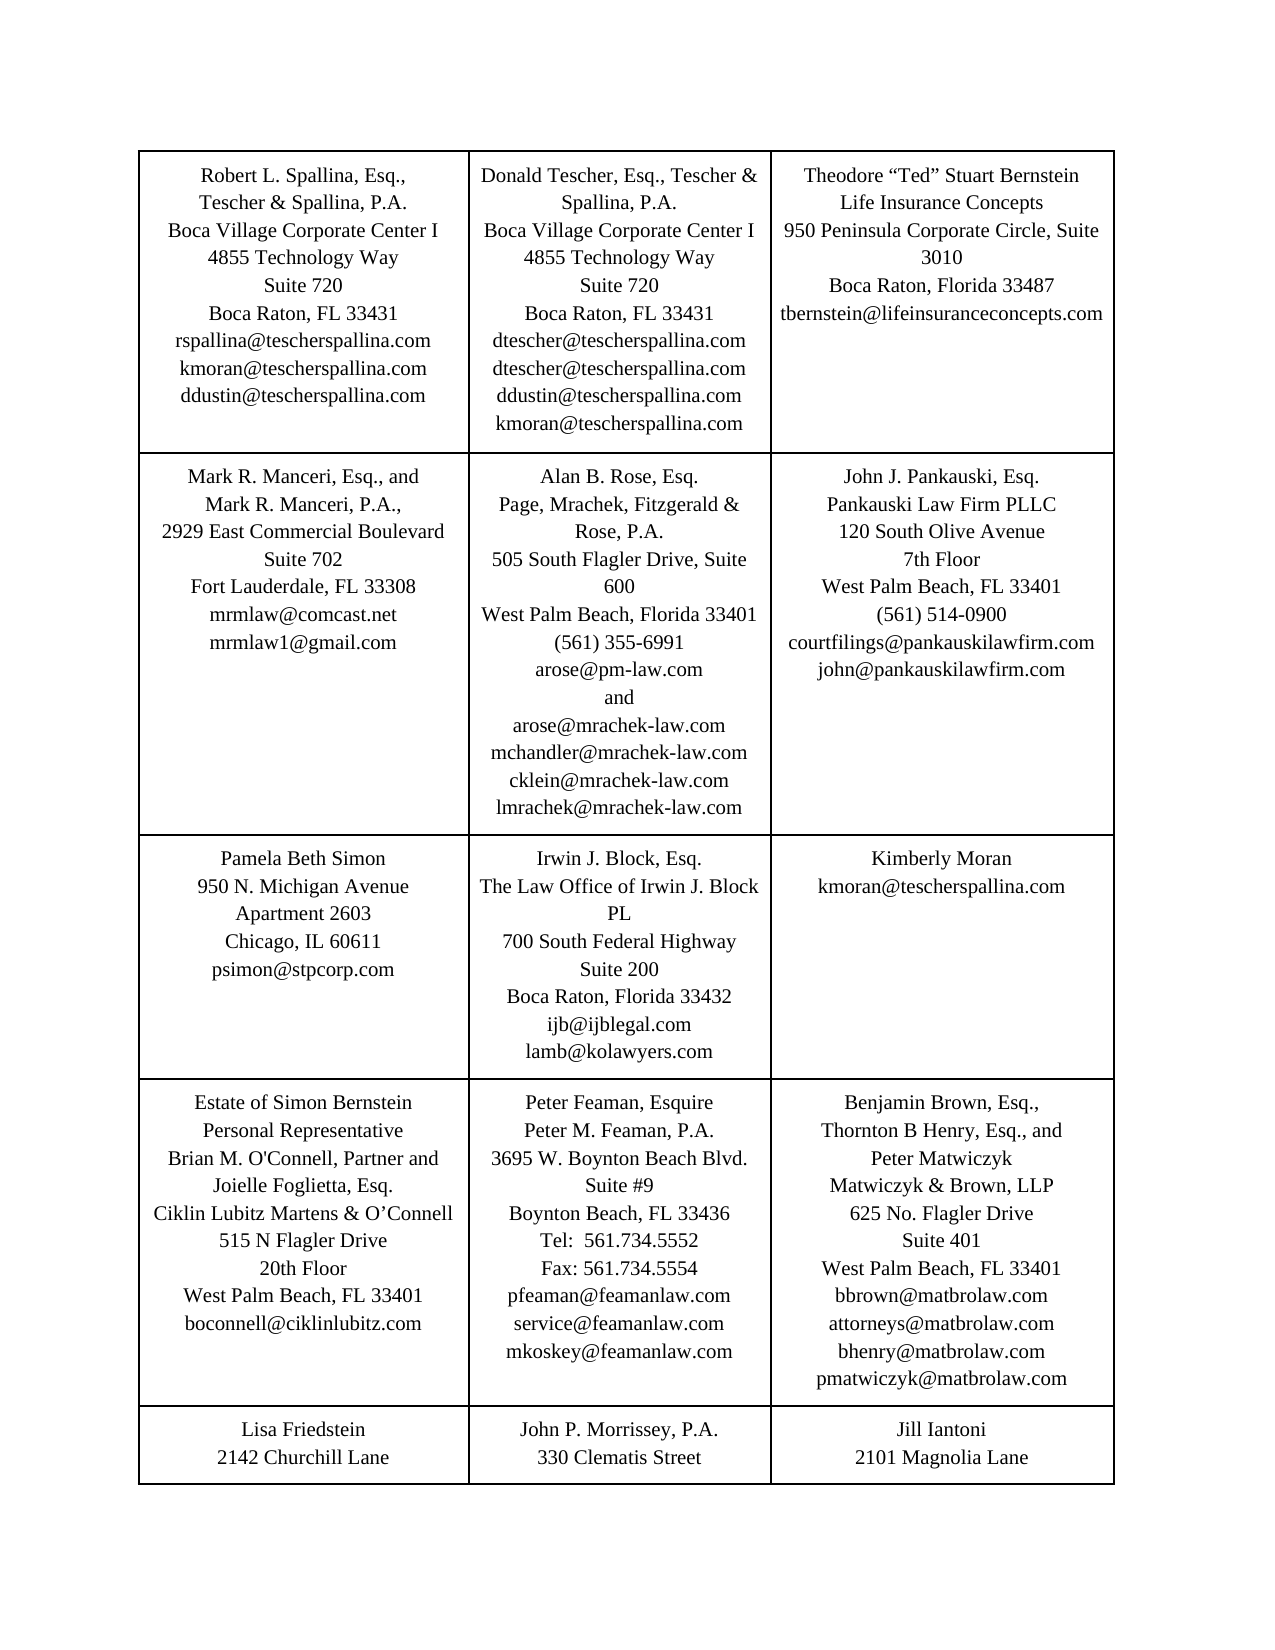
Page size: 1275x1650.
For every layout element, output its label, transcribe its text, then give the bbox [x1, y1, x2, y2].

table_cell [470, 1407, 770, 1483]
table_header Robert L. Spallina, Esq., Tescher & Spallina, P.A. Boca Village Corporate Center I 4855 Technology Way Suite 720 Boca Raton, FL 33431 rspallina@tescherspallina.com kmoran@tescherspallina.com ddustin@tescherspallina.com [140, 152, 468, 452]
table_cell Kimberly Moran kmoran@tescherspallina.com [772, 836, 1113, 1078]
table_cell Benjamin Brown, Esq., Thornton B Henry, Esq., and Peter Matwiczyk Matwiczyk & Brown, LLP 625 No. Flagler Drive Suite 401 West Palm Beach, FL 33401 bbrown@matbrolaw.com attorneys@matbrolaw.com bhenry@matbrolaw.com pmatwiczyk@matbrolaw.com [772, 1080, 1113, 1404]
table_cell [772, 1407, 1113, 1483]
table_cell Alan B. Rose, Esq. Page, Mrachek, Fitzgerald & Rose, P.A. 505 South Flagler Drive, Suite 600 West Palm Beach, Florida 33401 (561) 355-6991 arose@pm-law.com and arose@mrachek-law.com mchandler@mrachek-law.com cklein@mrachek-law.com lmrachek@mrachek-law.com [470, 454, 770, 834]
table_header Donald Tescher, Esq., Tescher & Spallina, P.A. Boca Village Corporate Center I 4855 Technology Way Suite 720 Boca Raton, FL 33431 dtescher@tescherspallina.com dtescher@tescherspallina.com ddustin@tescherspallina.com kmoran@tescherspallina.com [470, 152, 770, 452]
table_cell Mark R. Manceri, Esq., and Mark R. Manceri, P.A., 2929 East Commercial Boulevard Suite 702 Fort Lauderdale, FL 33308 mrmlaw@comcast.net mrmlaw1@gmail.com [140, 454, 468, 834]
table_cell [140, 1407, 468, 1483]
table_cell Pamela Beth Simon 950 N. Michigan Avenue Apartment 2603 Chicago, IL 60611 psimon@stpcorp.com [140, 836, 468, 1078]
table_cell John J. Pankauski, Esq. Pankauski Law Firm PLLC 120 South Olive Avenue 7th Floor West Palm Beach, FL 33401 (561) 514-0900 courtfilings@pankauskilawfirm.com john@pankauskilawfirm.com [772, 454, 1113, 834]
table_header Theodore “Ted” Stuart Bernstein Life Insurance Concepts 950 Peninsula Corporate Circle, Suite 3010 Boca Raton, Florida 33487 tbernstein@lifeinsuranceconcepts.com [772, 152, 1113, 452]
table_cell Peter Feaman, Esquire Peter M. Feaman, P.A. 3695 W. Boynton Beach Blvd. Suite #9 Boynton Beach, FL 33436 Tel: 561.734.5552 Fax: 561.734.5554 pfeaman@feamanlaw.com service@feamanlaw.com mkoskey@feamanlaw.com [470, 1080, 770, 1404]
table_cell Irwin J. Block, Esq. The Law Office of Irwin J. Block PL 700 South Federal Highway Suite 200 Boca Raton, Florida 33432 ijb@ijblegal.com lamb@kolawyers.com [470, 836, 770, 1078]
table_cell Estate of Simon Bernstein Personal Representative Brian M. O'Connell, Partner and Joielle Foglietta, Esq. Ciklin Lubitz Martens & O’Connell 515 N Flagler Drive 20th Floor West Palm Beach, FL 33401 boconnell@ciklinlubitz.com [140, 1080, 468, 1404]
